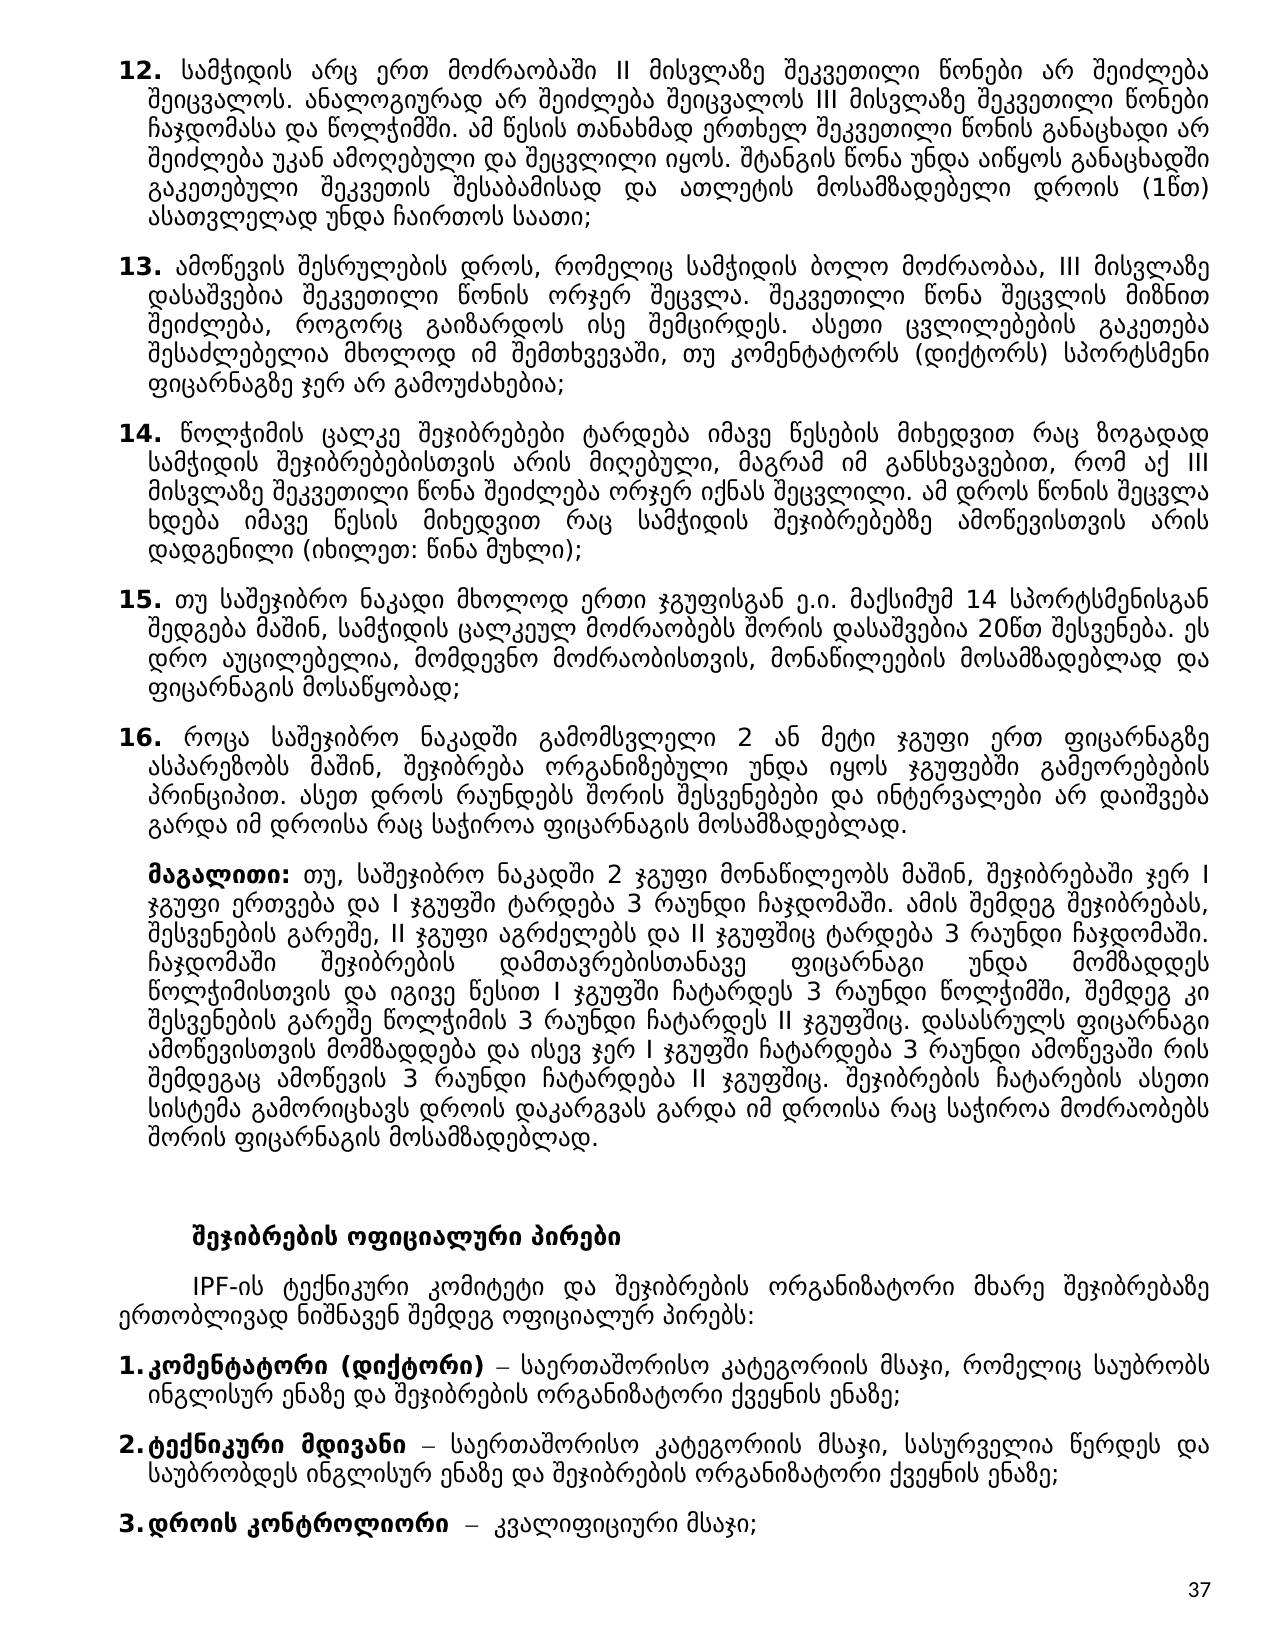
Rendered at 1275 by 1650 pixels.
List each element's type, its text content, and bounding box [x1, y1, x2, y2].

text IPF-ის ტექნიკური კომიტეტი და შეჯიბრების ორგანიზატორი მხარე შეჯიბრებაზე ერთობლივად ნიშნავენ შემდეგ ოფიციალურ პირებს: [118, 1272, 1211, 1330]
text 2. ტექნიკური მდივანი – საერთაშორისო კატეგორიის მსაჯი, სასურველია წერდეს და საუბრობდეს ინგლისურ ენაზე და შეჯიბრების ორგანიზატორი ქვეყნის ენაზე; [118, 1430, 1211, 1489]
text 12. სამჭიდის არც ერთ მოძრაობაში II მისვლაზე შეკვეთილი წონები არ შეიძლება შეიცვალოს. ანალოგიურად არ შეიძლება შეიცვალოს III მისვლაზე შეკვეთილი წონები ჩაჯდომასა და წოლჭიმში. ამ წესის თანახმად ერთხელ შეკვეთილი წონის განაცხადი არ შეიძლება უკან ამოღებული და შეცვლილი იყოს. შტანგის წონა უნდა აიწყოს განაცხადში გაკეთებული შეკვეთის შესაბამისად და ათლეტის მოსამზადებელი დროის (1წთ) ასათვლელად უნდა ჩაირთოს საათი; [118, 56, 1211, 231]
text 13. ამოწევის შესრულების დროს, რომელიც სამჭიდის ბოლო მოძრაობაა, III მისვლაზე დასაშვებია შეკვეთილი წონის ორჯერ შეცვლა. შეკვეთილი წონა შეცვლის მიზნით შეიძლება, როგორც გაიზარდოს ისე შემცირდეს. ასეთი ცვლილებების გაკეთება შესაძლებელია მხოლოდ იმ შემთხვევაში, თუ კომენტატორს (დიქტორს) სპორტსმენი ფიცარნაგზე ჯერ არ გამოუძახებია; [118, 252, 1211, 398]
text 1. კომენტატორი (დიქტორი) – საერთაშორისო კატეგორიის მსაჯი, რომელიც საუბრობს ინგლისურ ენაზე და შეჯიბრების ორგანიზატორი ქვეყნის ენაზე; [118, 1351, 1211, 1409]
text შეჯიბრების ოფიციალური პირები [118, 1222, 1211, 1251]
text მაგალითი: თუ, საშეჯიბრო ნაკადში 2 ჯგუფი მონაწილეობს მაშინ, შეჯიბრებაში ჯერ I ჯგუფი ერთვება და I ჯგუფში ტარდება 3 რაუნდი ჩაჯდომაში. ამის შემდეგ შეჯიბრებას, შესვენების გარეშე, II ჯგუფი აგრძელებს და II ჯგუფშიც ტარდება 3 რაუნდი ჩაჯდომაში. ჩაჯდომაში შეჯიბრების დამთავრებისთანავე ფიცარნაგი უნდა მომზადდეს წოლჭიმისთვის და იგივე წესით I ჯგუფში ჩატარდეს 3 რაუნდი წოლჭიმში, შემდეგ კი შესვენების გარეშე წოლჭიმის 3 რაუნდი ჩატარდეს II ჯგუფშიც. დასასრულს ფიცარნაგი ამოწევისთვის მომზადდება და ისევ ჯერ I ჯგუფში ჩატარდება 3 რაუნდი ამოწევაში რის შემდეგაც ამოწევის 3 რაუნდი ჩატარდება II ჯგუფშიც. შეჯიბრების ჩატარების ასეთი სისტემა გამორიცხავს დროის დაკარგვას გარდა იმ დროისა რაც საჭიროა მოძრაობებს შორის ფიცარნაგის მოსამზადებლად. [148, 860, 1211, 1152]
text 3. დროის კონტროლიორი – კვალიფიციური მსაჯი; [118, 1509, 1211, 1539]
text 16. როცა საშეჯიბრო ნაკადში გამომსვლელი 2 ან მეტი ჯგუფი ერთ ფიცარნაგზე ასპარეზობს მაშინ, შეჯიბრება ორგანიზებული უნდა იყოს ჯგუფებში გამეორებების პრინციპით. ასეთ დროს რაუნდებს შორის შესვენებები და ინტერვალები არ დაიშვება გარდა იმ დროისა რაც საჭიროა ფიცარნაგის მოსამზადებლად. [118, 723, 1211, 839]
text 14. წოლჭიმის ცალკე შეჯიბრებები ტარდება იმავე წესების მიხედვით რაც ზოგადად სამჭიდის შეჯიბრებებისთვის არის მიღებული, მაგრამ იმ განსხვავებით, რომ აქ III მისვლაზე შეკვეთილი წონა შეიძლება ორჯერ იქნას შეცვლილი. ამ დროს წონის შეცვლა ხდება იმავე წესის მიხედვით რაც სამჭიდის შეჯიბრებებზე ამოწევისთვის არის დადგენილი (იხილეთ: წინა მუხლი); [118, 419, 1211, 564]
text 15. თუ საშეჯიბრო ნაკადი მხოლოდ ერთი ჯგუფისგან ე.ი. მაქსიმუმ 14 სპორტსმენისგან შედგება მაშინ, სამჭიდის ცალკეულ მოძრაობებს შორის დასაშვებია 20წთ შესვენება. ეს დრო აუცილებელია, მომდევნო მოძრაობისთვის, მონაწილეების მოსამზადებლად და ფიცარნაგის მოსაწყობად; [118, 585, 1211, 702]
